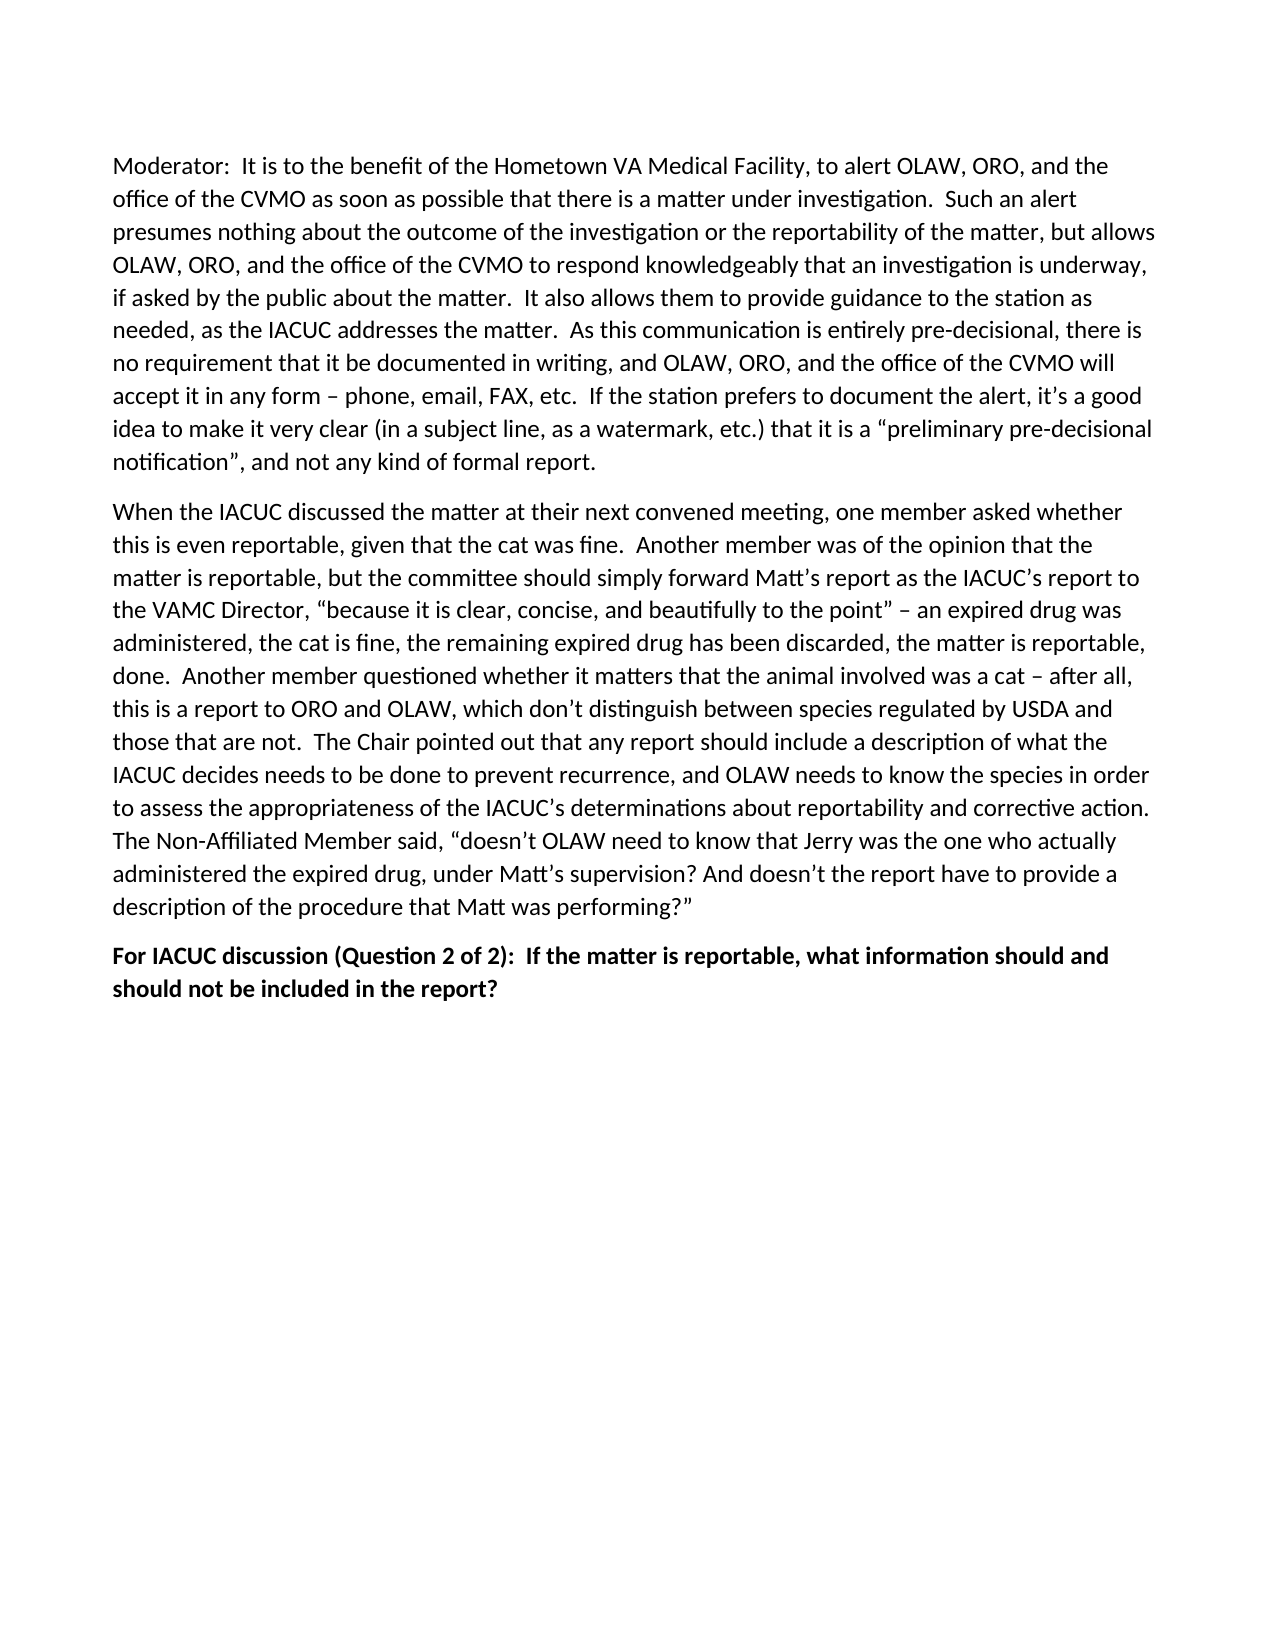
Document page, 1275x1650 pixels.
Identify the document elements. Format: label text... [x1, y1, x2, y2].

text Moderator: It is to the benefit of the Hometown VA Medical Facility, to alert OLAW, ORO, and the office of the CVMO as soon as possible that there is a matter under investigation. Such an alert presumes nothing about the outcome of the investigation or the reportability of the matter, but allows OLAW, ORO, and the office of the CVMO to respond knowledgeably that an investigation is underway, if asked by the public about the matter. It also allows them to provide guidance to the station as needed, as the IACUC addresses the matter. As this communication is entirely pre-decisional, there is no requirement that it be documented in writing, and OLAW, ORO, and the office of the CVMO will accept it in any form – phone, email, FAX, etc. If the station prefers to document the alert, it’s a good idea to make it very clear (in a subject line, as a watermark, etc.) that it is a “preliminary pre-decisional notification”, and not any kind of formal report. [112, 150, 1162, 477]
text When the IACUC discussed the matter at their next convened meeting, one member asked whether this is even reportable, given that the cat was fine. Another member was of the opinion that the matter is reportable, but the committee should simply forward Matt’s report as the IACUC’s report to the VAMC Director, “because it is clear, concise, and beautifully to the point” – an expired drug was administered, the cat is fine, the remaining expired drug has been discarded, the matter is reportable, done. Another member questioned whether it matters that the animal involved was a cat – after all, this is a report to ORO and OLAW, which don’t distinguish between species regulated by USDA and those that are not. The Chair pointed out that any report should include a description of what the IACUC decides needs to be done to prevent recurrence, and OLAW needs to know the species in order to assess the appropriateness of the IACUC’s determinations about reportability and corrective action. The Non-Affiliated Member said, “doesn’t OLAW need to know that Jerry was the one who actually administered the expired drug, under Matt’s supervision? And doesn’t the report have to provide a description of the procedure that Matt was performing?” [112, 496, 1162, 921]
text For IACUC discussion (Question 2 of 2): If the matter is reportable, what information should and should not be included in the report? [112, 940, 1162, 1004]
